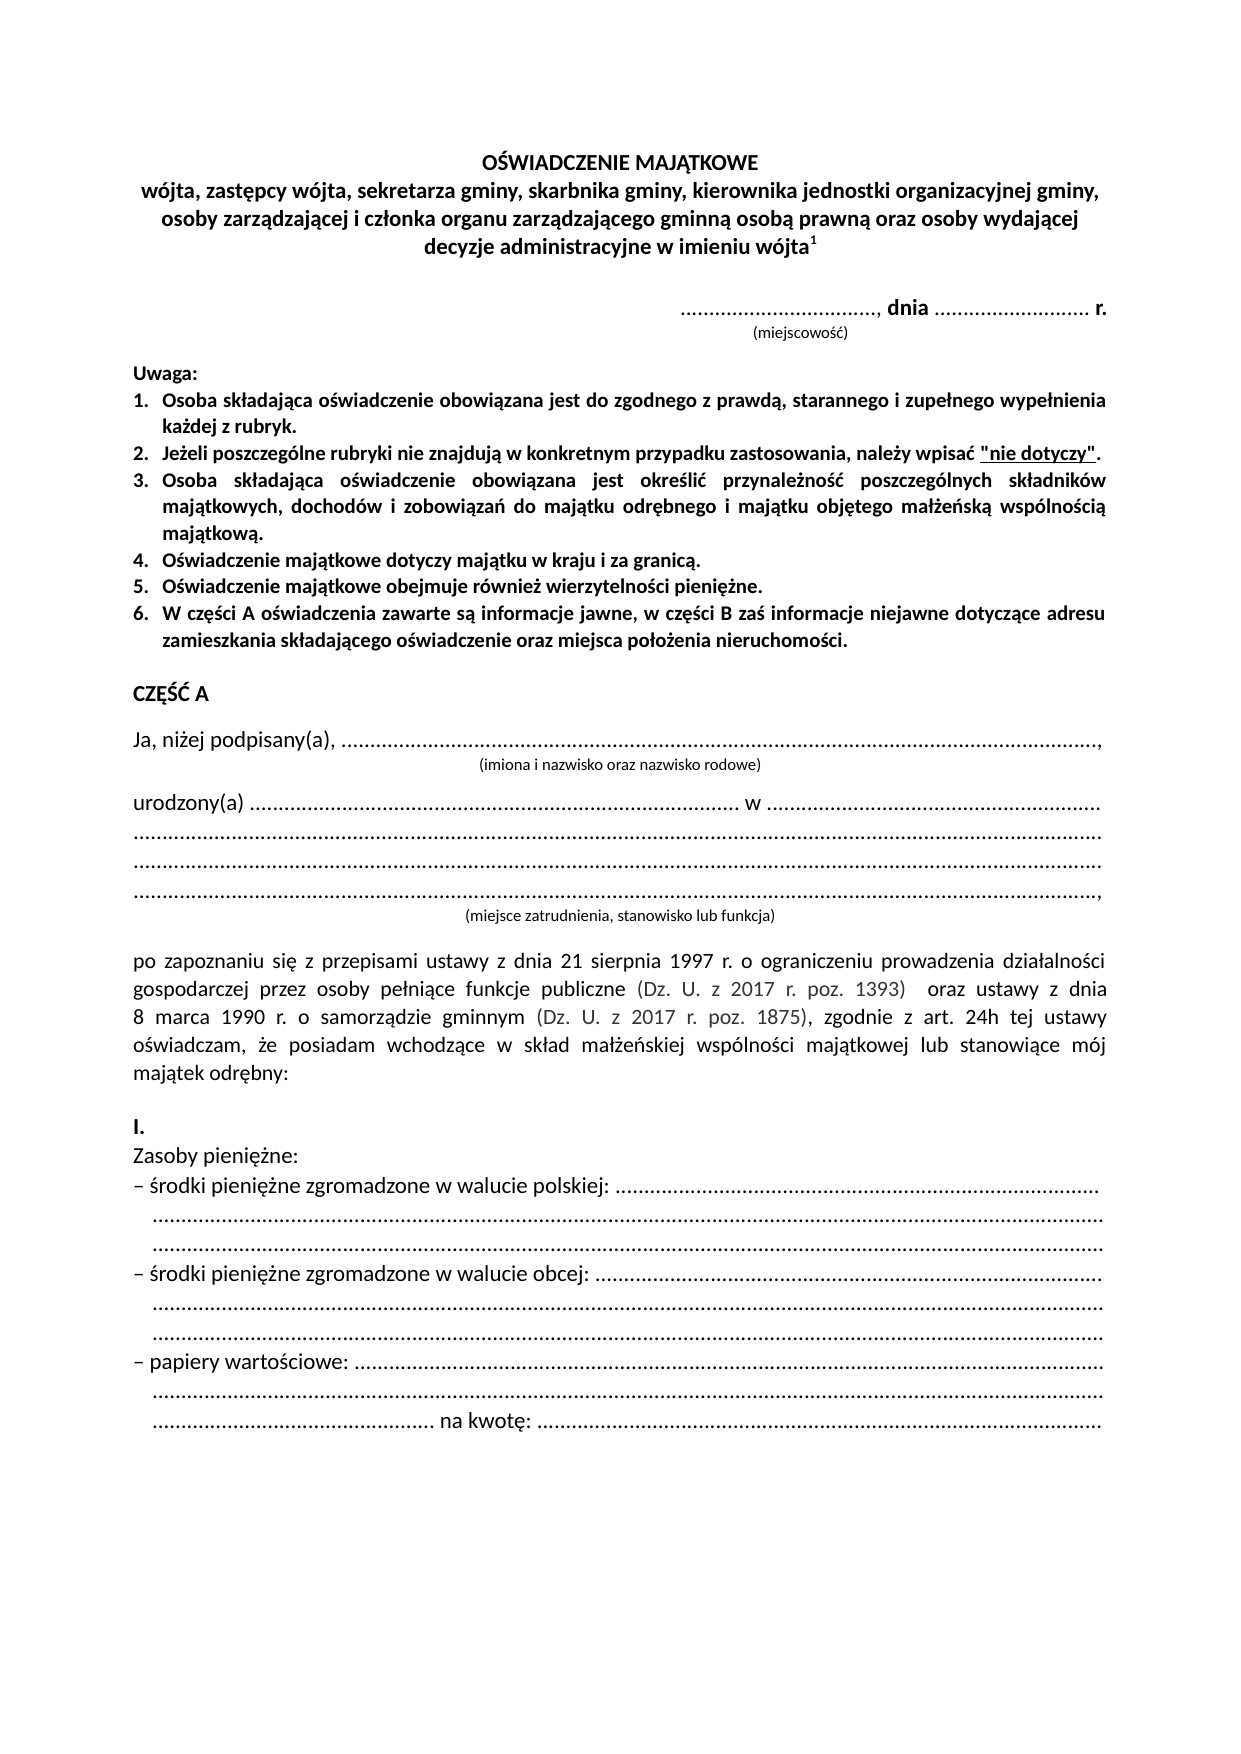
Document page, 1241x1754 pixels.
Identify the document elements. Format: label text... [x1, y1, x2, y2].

text – środki pieniężne zgromadzone w walucie polskiej: .................................................................................... [133, 1171, 1107, 1199]
text ........................................................................................................................................................................ [133, 817, 1107, 845]
text 1. Osoba składająca oświadczenie obowiązana jest do zgodnego z prawdą, starannego i zupełnego wypełnienia każdej z rubryk. [133, 387, 1107, 439]
text 2. Jeżeli poszczególne rubryki nie znajdują w konkretnym przypadku zastosowania, należy wpisać "nie dotyczy". [133, 440, 1107, 466]
text po zapoznaniu się z przepisami ustawy z dnia 21 sierpnia 1997 r. o ograniczeniu prowadzenia działalności gospodarczej przez osoby pełniące funkcje publiczne (Dz. U. z 2017 r. poz. 1393) oraz ustawy z dnia 8 marca 1990 r. o samorządzie gminnym (Dz. U. z 2017 r. poz. 1875), zgodnie z art. 24h tej ustawy oświadczam, że posiadam wchodzące w skład małżeńskiej wspólności majątkowej lub stanowiące mój majątek odrębny: [133, 947, 1107, 1086]
text (miejscowość) [753, 322, 1107, 343]
text (imiona i nazwisko oraz nazwisko rodowe) [133, 754, 1107, 774]
text CZĘŚĆ A [133, 679, 1107, 707]
text Ja, niżej podpisany(a), ..................................................................................................................................., [133, 725, 1107, 753]
text ..................................................................................................................................................................... [152, 1376, 1107, 1404]
text urodzony(a) ..................................................................................... w .......................................................... [133, 788, 1107, 816]
text ..................................................................................................................................................................... [152, 1200, 1107, 1228]
text 5. Oświadczenie majątkowe obejmuje również wierzytelności pieniężne. [133, 574, 1107, 599]
text – środki pieniężne zgromadzone w walucie obcej: ........................................................................................ [133, 1259, 1107, 1287]
text 4. Oświadczenie majątkowe dotyczy majątku w kraju i za granicą. [133, 547, 1107, 572]
text – papiery wartościowe: .................................................................................................................................. [133, 1347, 1107, 1375]
text ......................................................................................................................................................................., [133, 876, 1107, 904]
text (miejsce zatrudnienia, stanowisko lub funkcja) [133, 905, 1107, 926]
text 6. W części A oświadczenia zawarte są informacje jawne, w części B zaś informacje niejawne dotyczące adresu zamieszkania składającego oświadczenie oraz miejsca położenia nieruchomości. [133, 600, 1107, 652]
text ........................................................................................................................................................................ [133, 847, 1107, 875]
text I. [133, 1112, 1107, 1140]
text ..................................................................................................................................................................... [152, 1288, 1107, 1316]
text ................................................. na kwotę: .................................................................................................. [152, 1406, 1107, 1434]
text Uwaga: [133, 360, 1107, 386]
text Zasoby pieniężne: [133, 1141, 1107, 1169]
text OŚWIADCZENIE MAJĄTKOWE [133, 148, 1107, 176]
text 3. Osoba składająca oświadczenie obowiązana jest określić przynależność poszczególnych składników majątkowych, dochodów i zobowiązań do majątku odrębnego i majątku objętego małżeńską wspólnością majątkową. [133, 467, 1107, 546]
text .................................., dnia ........................... r. [133, 293, 1107, 321]
text ..................................................................................................................................................................... [152, 1318, 1107, 1346]
text wójta, zastępcy wójta, sekretarza gminy, skarbnika gminy, kierownika jednostki organizacyjnej gminy, osoby zarządzającej i członka organu zarządzającego gminną osobą prawną oraz osoby wydającej decyzje administracyjne w imieniu wójta1 [133, 176, 1107, 260]
text ..................................................................................................................................................................... [152, 1229, 1107, 1258]
